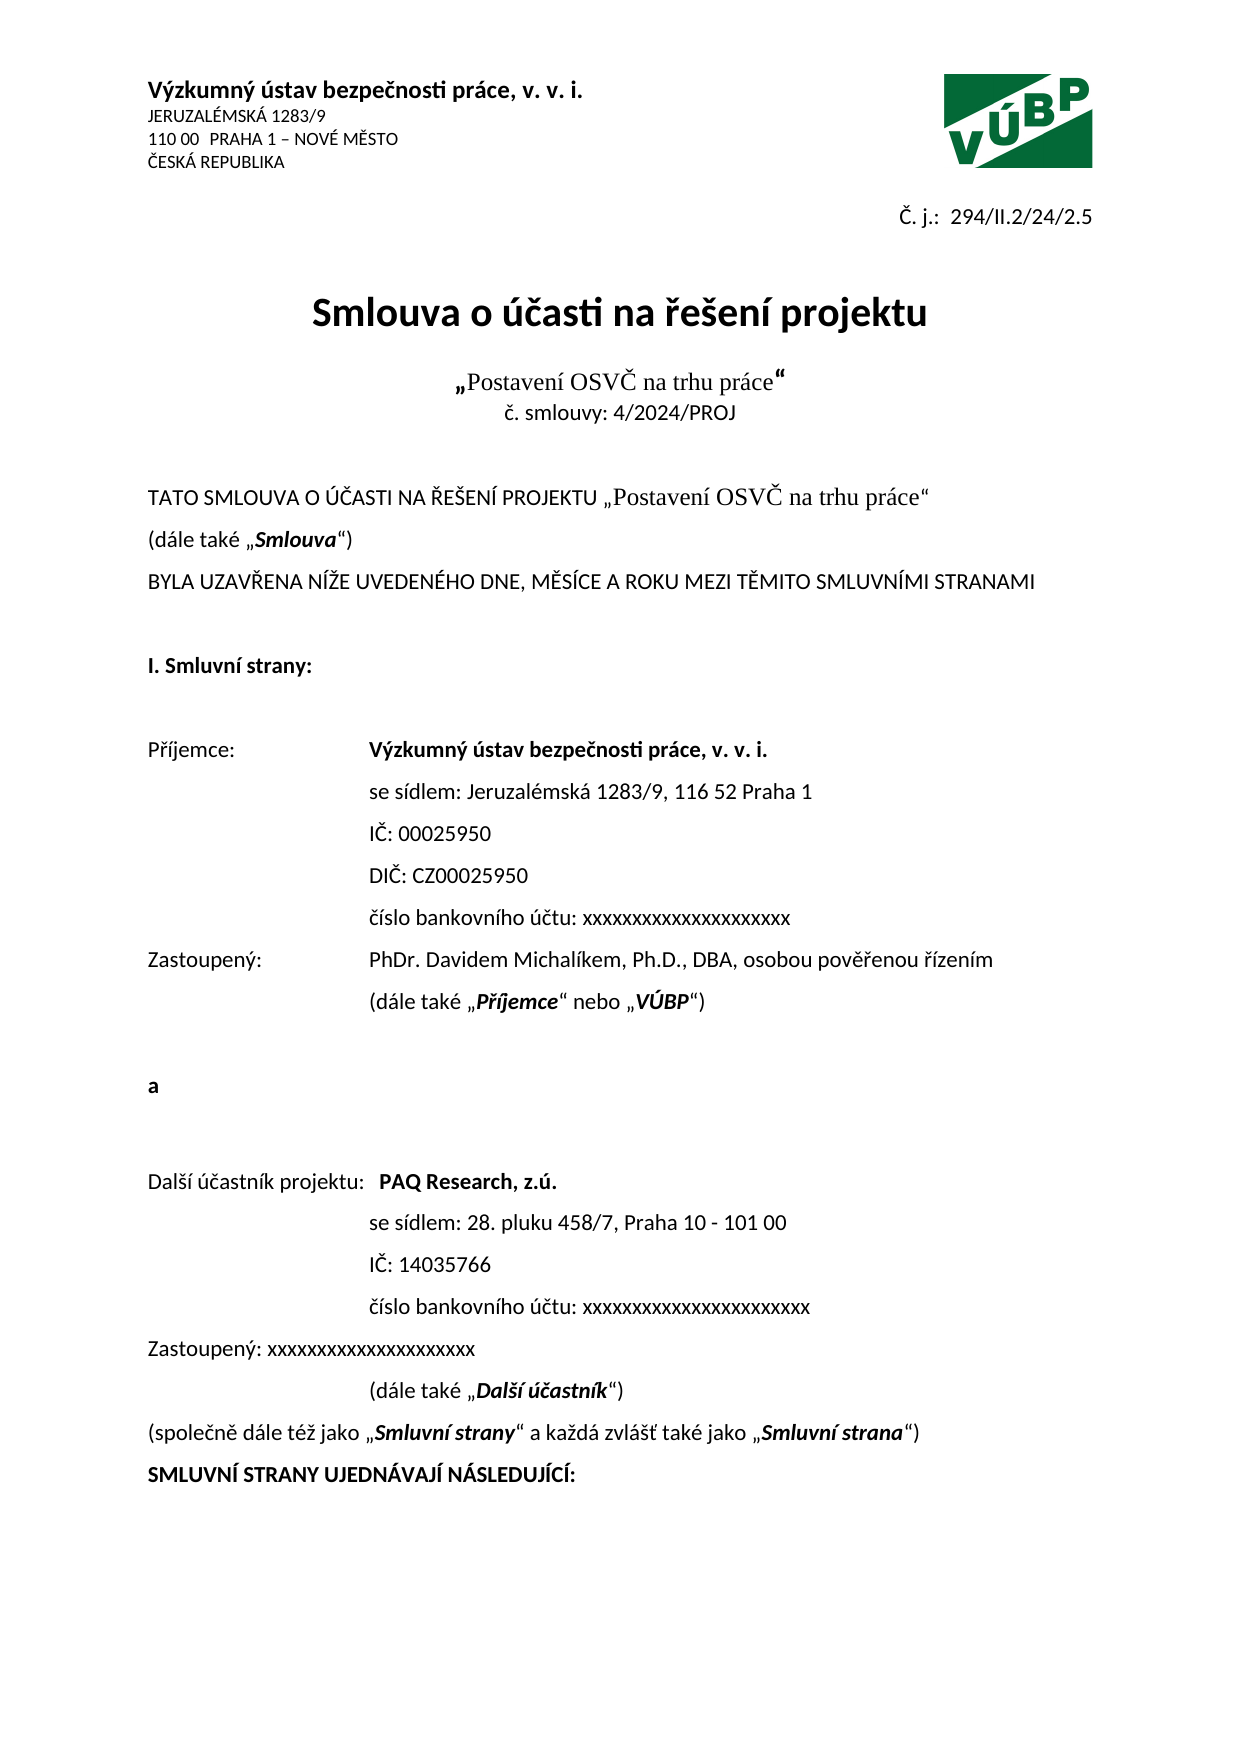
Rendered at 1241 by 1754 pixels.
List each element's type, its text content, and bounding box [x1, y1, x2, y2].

text IČ: 14035766 [148, 1250, 1093, 1278]
text Zastoupený: PhDr. Davidem Michalíkem, Ph.D., DBA, osobou pověřenou řízením [148, 945, 1093, 973]
title č. smlouvy: 4/2024/PROJ [148, 398, 1093, 426]
text číslo bankovního účtu: xxxxxxxxxxxxxxxxxxxxxxx [295, 1292, 1093, 1320]
text (dále také „Smlouva“) [148, 525, 1093, 553]
text I. Smluvní strany: [148, 651, 1093, 679]
text Příjemce: Výzkumný ústav bezpečnosti práce, v. v. i. [148, 735, 1093, 763]
text „“ [148, 362, 1093, 398]
text se sídlem: 28. pluku 458/7, Praha 10 - 101 00 [148, 1208, 1093, 1236]
text TATO SMLOUVA O ÚČASTI NA ŘEŠENÍ PROJEKTU „“ [148, 482, 1093, 511]
text SMLUVNÍ STRANY UJEDNÁVAJÍ NÁSLEDUJÍCÍ: [148, 1460, 1093, 1488]
text a [148, 1071, 1093, 1099]
text (dále také „Další účastník“) [295, 1376, 1093, 1404]
text (společně dále též jako „Smluvní strany“ a každá zvlášť také jako „Smluvní strana“) [148, 1418, 1093, 1446]
text číslo bankovního účtu: xxxxxxxxxxxxxxxxxxxxx [148, 903, 1093, 931]
text Další účastník projektu: [148, 1167, 1093, 1195]
picture [944, 74, 1093, 168]
text IČ: 00025950 [148, 819, 1093, 847]
text Zastoupený: xxxxxxxxxxxxxxxxxxxxx [148, 1334, 1093, 1362]
text BYLA UZAVŘENA NÍŽE UVEDENÉHO DNE, MĚSÍCE A ROKU MEZI TĚMITO SMLUVNÍMI STRANAMI [148, 567, 1093, 595]
title Č. j.: 294/II.2/24/2.5 [148, 202, 1093, 230]
text se sídlem: Jeruzalémská 1283/9, 116 52 Praha 1 [148, 777, 1093, 805]
title Smlouva o účasti na řešení projektu [148, 286, 1093, 337]
text (dále také „Příjemce“ nebo „VÚBP“) [295, 987, 1093, 1015]
text DIČ: CZ00025950 [148, 861, 1093, 889]
